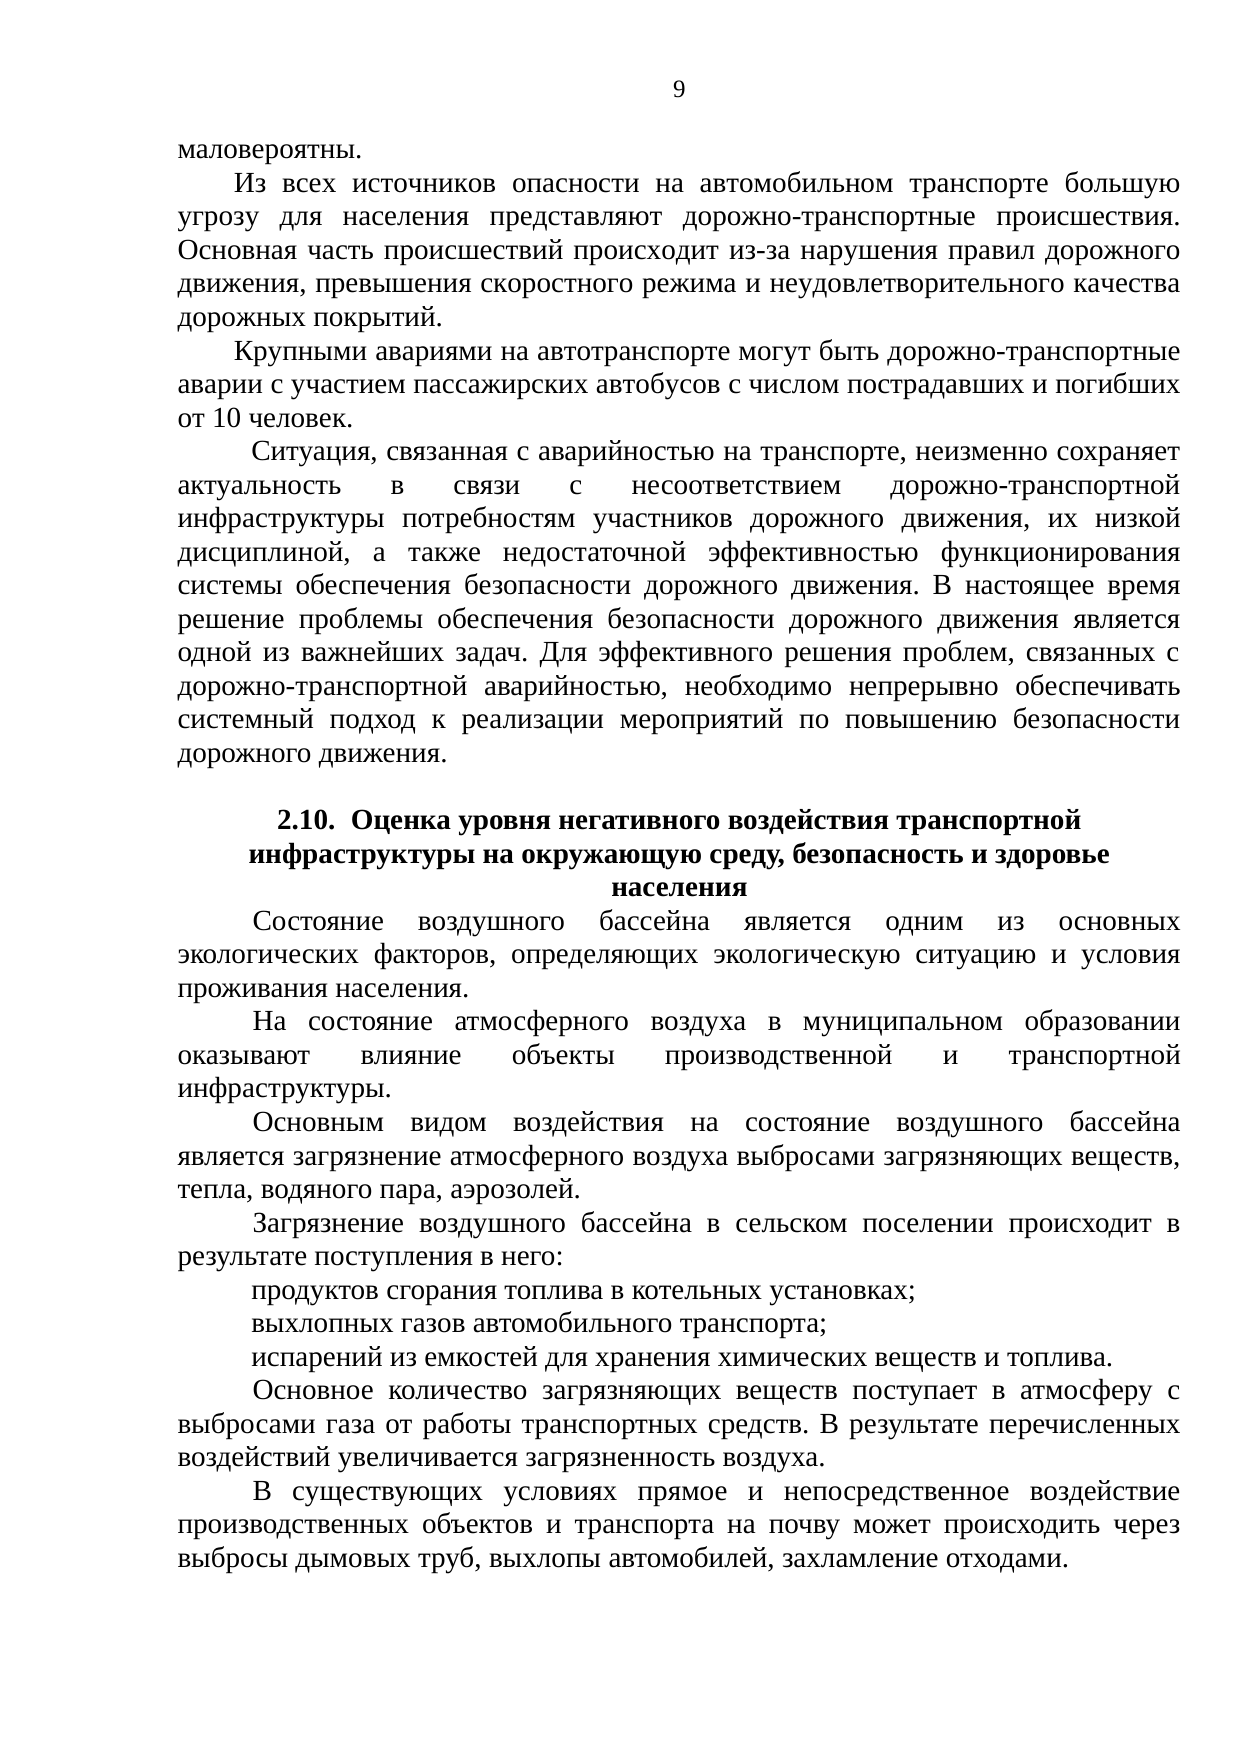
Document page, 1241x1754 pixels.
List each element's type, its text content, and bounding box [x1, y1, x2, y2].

text Загрязнение воздушного бассейна в сельском поселении происходит в результате поступления в него: [177, 1205, 1181, 1272]
text выхлопных газов автомобильного транспорта; [177, 1305, 1181, 1339]
text Основным видом воздействия на состояние воздушного бассейна является загрязнение атмосферного воздуха выбросами загрязняющих веществ, тепла, водяного пара, аэрозолей. [177, 1104, 1181, 1205]
text В существующих условиях прямое и непосредственное воздействие производственных объектов и транспорта на почву может происходить через выбросы дымовых труб, выхлопы автомобилей, захламление отходами. [177, 1473, 1181, 1574]
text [177, 131, 1181, 165]
text На состояние атмосферного воздуха в муниципальном образовании оказывают влияние объекты производственной и транспортной инфраструктуры. [177, 1003, 1181, 1104]
text испарений из емкостей для хранения химических веществ и топлива. [177, 1339, 1181, 1372]
text Ситуация, связанная с аварийностью на транспорте, неизменно сохраняет актуальность в связи с несоответствием дорожно-транспортной инфраструктуры потребностям участников дорожного движения, их низкой дисциплиной, а также недостаточной эффективностью функционирования системы обеспечения безопасности дорожного движения. В настоящее время решение проблемы обеспечения безопасности дорожного движения является одной из важнейших задач. Для эффективного решения проблем, связанных с дорожно-транспортной аварийностью, необходимо непрерывно обеспечивать системный подход к реализации мероприятий по повышению безопасности дорожного движения. [177, 433, 1181, 769]
text Из всех источников опасности на автомобильном транспорте большую угрозу для населения представляют дорожно-транспортные происшествия. Основная часть происшествий происходит из-за нарушения правил дорожного движения, превышения скоростного режима и неудовлетворительного качества дорожных покрытий. [177, 165, 1181, 333]
text продуктов сгорания топлива в котельных установках; [177, 1272, 1181, 1305]
text Основное количество загрязняющих веществ поступает в атмосферу с выбросами газа от работы транспортных средств. В результате перечисленных воздействий увеличивается загрязненность воздуха. [177, 1372, 1181, 1473]
text Состояние воздушного бассейна является одним из основных экологических факторов, определяющих экологическую ситуацию и условия проживания населения. [177, 903, 1181, 1003]
list Оценка уровня негативного воздействия транспортной инфраструктуры на окружающую среду, безопасность и здоровье населения [177, 802, 1181, 903]
text Крупными авариями на автотранспорте могут быть дорожно-транспортные аварии с участием пассажирских автобусов с числом пострадавших и погибших от 10 человек. [177, 333, 1181, 433]
